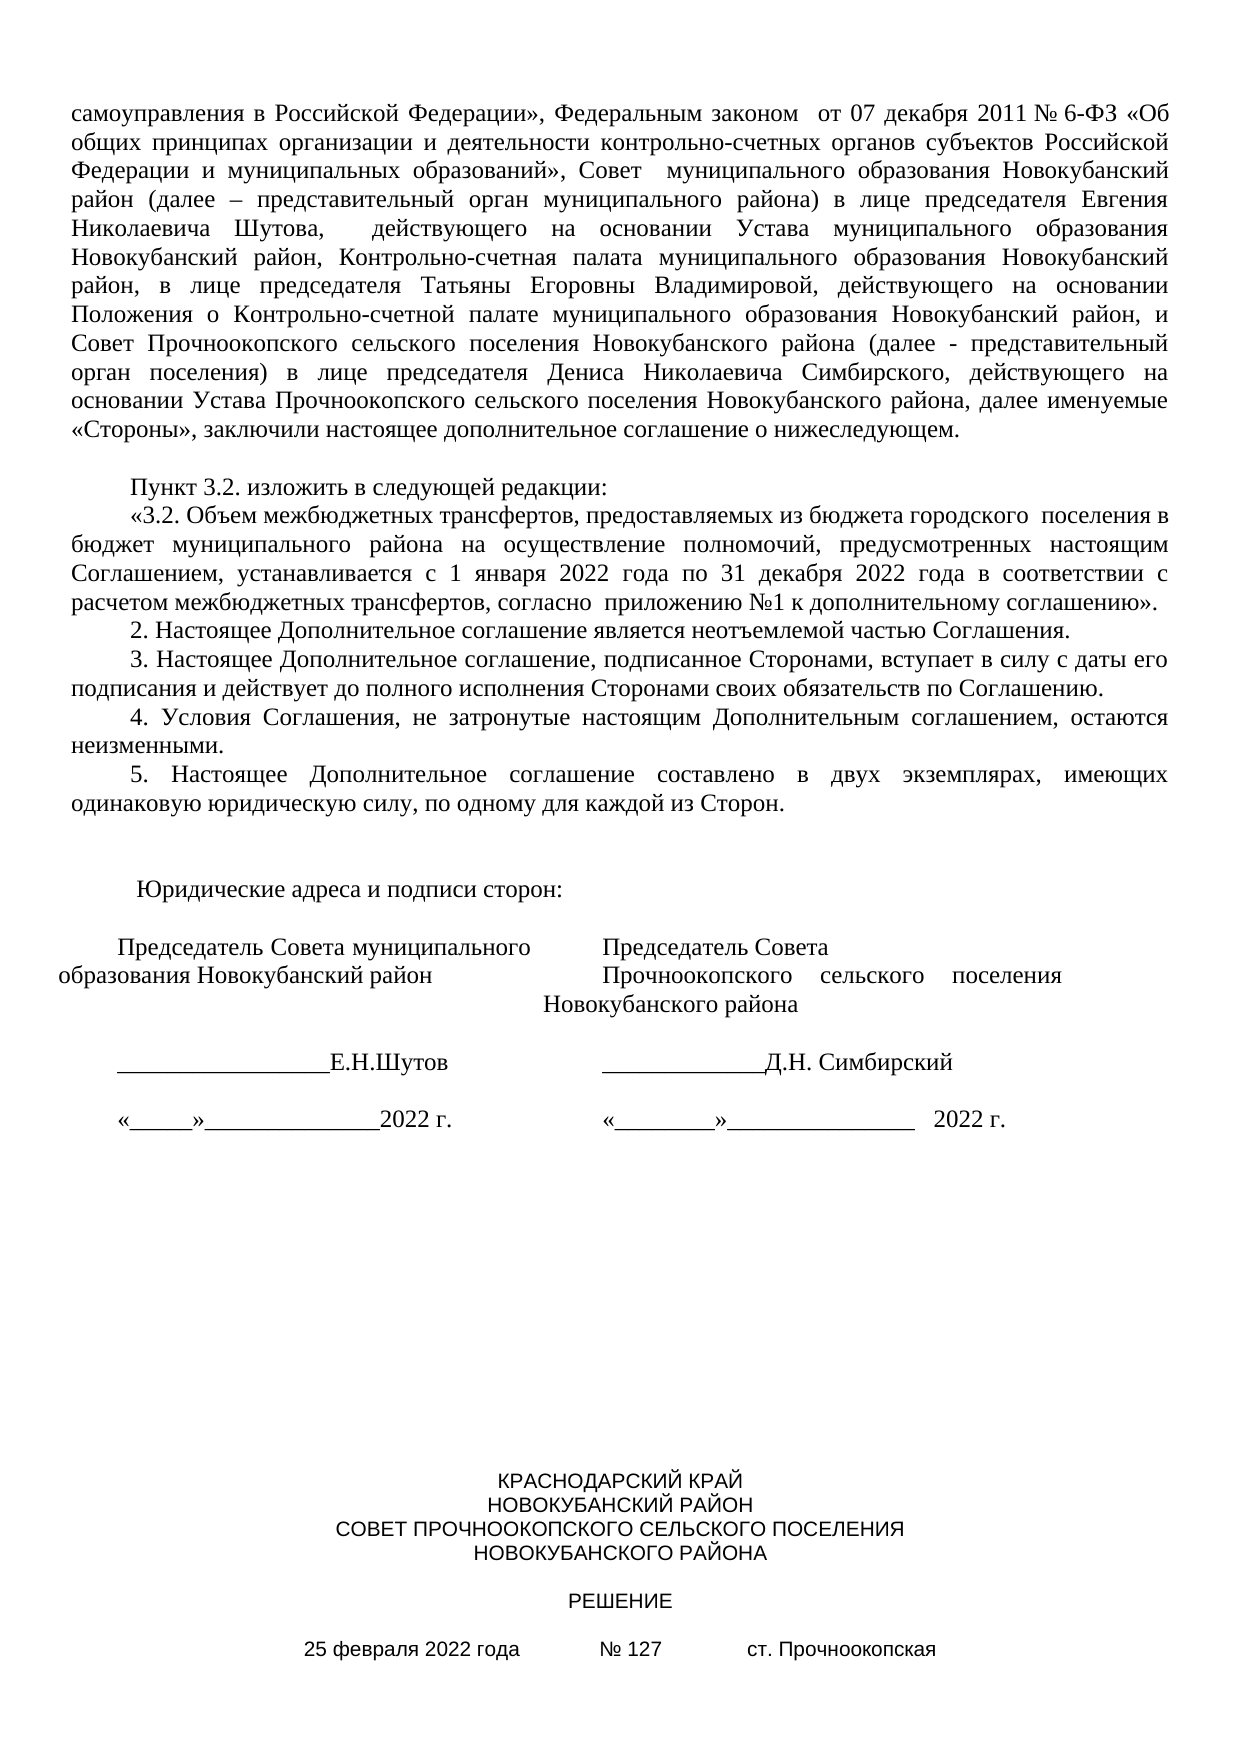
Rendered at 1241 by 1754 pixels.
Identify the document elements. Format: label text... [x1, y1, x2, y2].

text СОВЕТ ПРОЧНООКОПСКОГО СЕЛЬСКОГО ПОСЕЛЕНИЯ [71, 1517, 1169, 1541]
text 4. Условия Соглашения, не затронутые настоящим Дополнительным соглашением, остаются неизменными. [71, 702, 1169, 759]
text НОВОКУБАНСКИЙ РАЙОН [71, 1493, 1169, 1517]
text 3. Настоящее Дополнительное соглашение, подписанное Сторонами, вступает в силу с даты его подписания и действует до полного исполнения Сторонами своих обязательств по Соглашению. [71, 644, 1169, 702]
text 2. Настоящее Дополнительное соглашение является неотъемлемой частью Соглашения. [71, 615, 1169, 644]
text 5. Настоящее Дополнительное соглашение составлено в двух экземплярах, имеющих одинаковую юридическую силу, по одному для каждой из Сторон. [71, 759, 1169, 817]
text Пункт 3.2. изложить в следующей редакции: [71, 472, 1169, 500]
text НОВОКУБАНСКОГО РАЙОНА [71, 1541, 1169, 1565]
table_header Председатель Совета Прочноокопского сельского поселения Новокубанского района _____________Д.Н. Симбирский «________»_______________ 2022 г. [537, 932, 1068, 1306]
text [71, 98, 1169, 443]
table_header Председатель Совета муниципального образования Новокубанский район _________________Е.Н.Шутов «_____»______________2022 г. [52, 932, 537, 1306]
text РЕШЕНИЕ [71, 1589, 1169, 1613]
text 25 февраля 2022 года № 127 ст. Прочноокопская [71, 1637, 1169, 1661]
text «3.2. Объем межбюджетных трансфертов, предоставляемых из бюджета городского поселения в бюджет муниципального района на осуществление полномочий, предусмотренных настоящим Соглашением, устанавливается с 1 января 2022 года по 31 декабря 2022 года в соответствии с расчетом межбюджетных трансфертов, согласно приложению №1 к дополнительному соглашению». [71, 500, 1169, 615]
text КРАСНОДАРСКИЙ КРАЙ [71, 1469, 1169, 1493]
text Юридические адреса и подписи сторон: [71, 874, 1169, 903]
